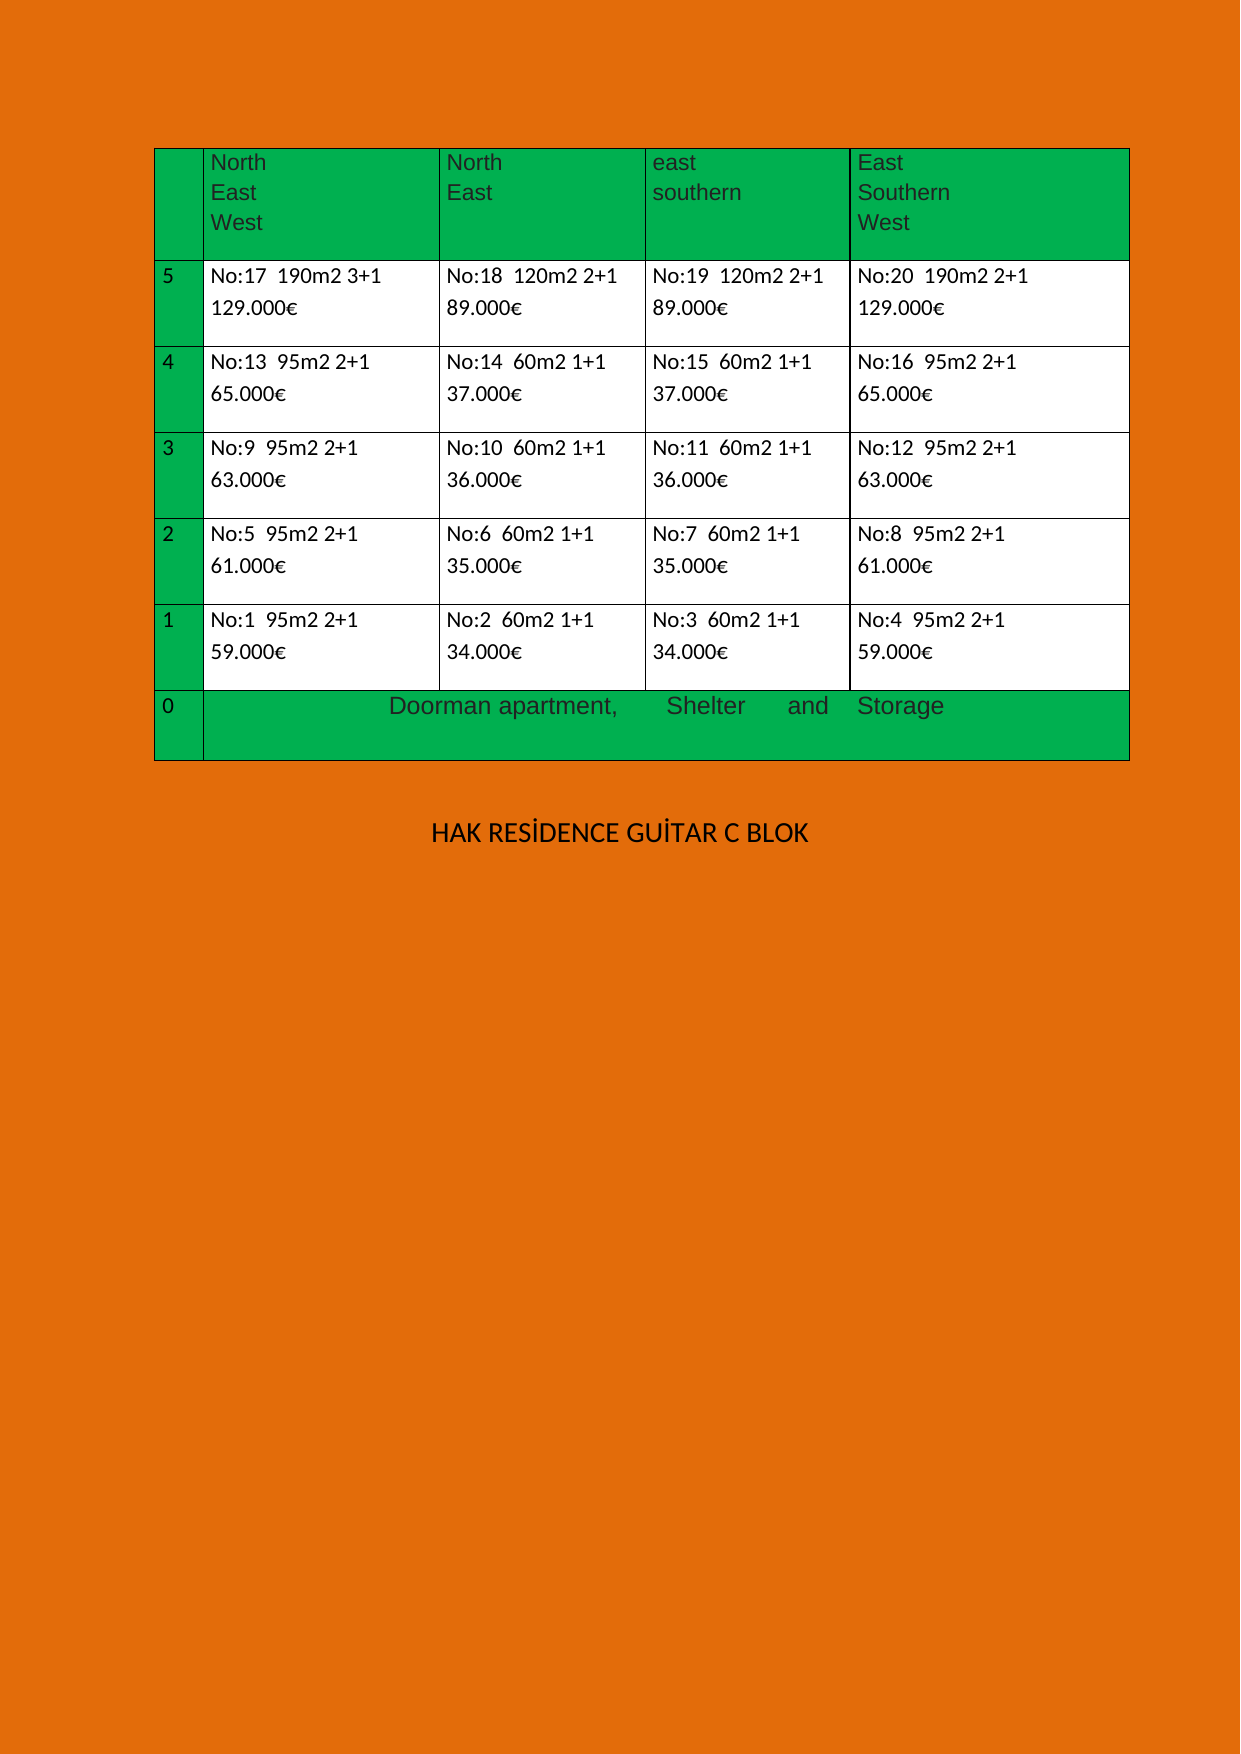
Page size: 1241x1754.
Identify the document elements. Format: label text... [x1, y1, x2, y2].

table_cell No:12 95m2 2+1 63.000€ [851, 433, 1129, 518]
table_cell No:10 60m2 1+1 36.000€ [440, 433, 645, 518]
table_cell No:18 120m2 2+1 89.000€ [440, 261, 645, 346]
table_cell No:15 60m2 1+1 37.000€ [646, 347, 849, 432]
table_cell No:14 60m2 1+1 37.000€ [440, 347, 645, 432]
table_cell No:7 60m2 1+1 35.000€ [646, 519, 849, 604]
table_header East Southern West [851, 149, 1129, 260]
table_cell No:9 95m2 2+1 63.000€ [204, 433, 439, 518]
table_cell No:6 60m2 1+1 35.000€ [440, 519, 645, 604]
table_cell No:2 60m2 1+1 34.000€ [440, 605, 645, 690]
text HAK RESİDENCE GUİTAR C BLOK [148, 814, 1093, 850]
table_header [155, 149, 203, 260]
table_header North East West [204, 149, 439, 260]
table_cell No:4 95m2 2+1 59.000€ [851, 605, 1129, 690]
table_cell 4 [155, 347, 203, 432]
table_cell No:20 190m2 2+1 129.000€ [851, 261, 1129, 346]
table_cell No:1 95m2 2+1 59.000€ [204, 605, 439, 690]
table_header North East [440, 149, 645, 260]
table_cell 0 [155, 691, 203, 760]
table_cell 3 [155, 433, 203, 518]
table_cell 2 [155, 519, 203, 604]
table_cell No:3 60m2 1+1 34.000€ [646, 605, 849, 690]
table_cell Doorman apartment, Shelter and Storage [204, 691, 1129, 760]
table_cell 1 [155, 605, 203, 690]
table_cell No:17 190m2 3+1 129.000€ [204, 261, 439, 346]
table_cell No:5 95m2 2+1 61.000€ [204, 519, 439, 604]
table_cell 5 [155, 261, 203, 346]
table_cell No:8 95m2 2+1 61.000€ [851, 519, 1129, 604]
table_header east southern [646, 149, 849, 260]
table_cell No:19 120m2 2+1 89.000€ [646, 261, 849, 346]
table_cell No:16 95m2 2+1 65.000€ [851, 347, 1129, 432]
table_cell No:11 60m2 1+1 36.000€ [646, 433, 849, 518]
table_cell No:13 95m2 2+1 65.000€ [204, 347, 439, 432]
